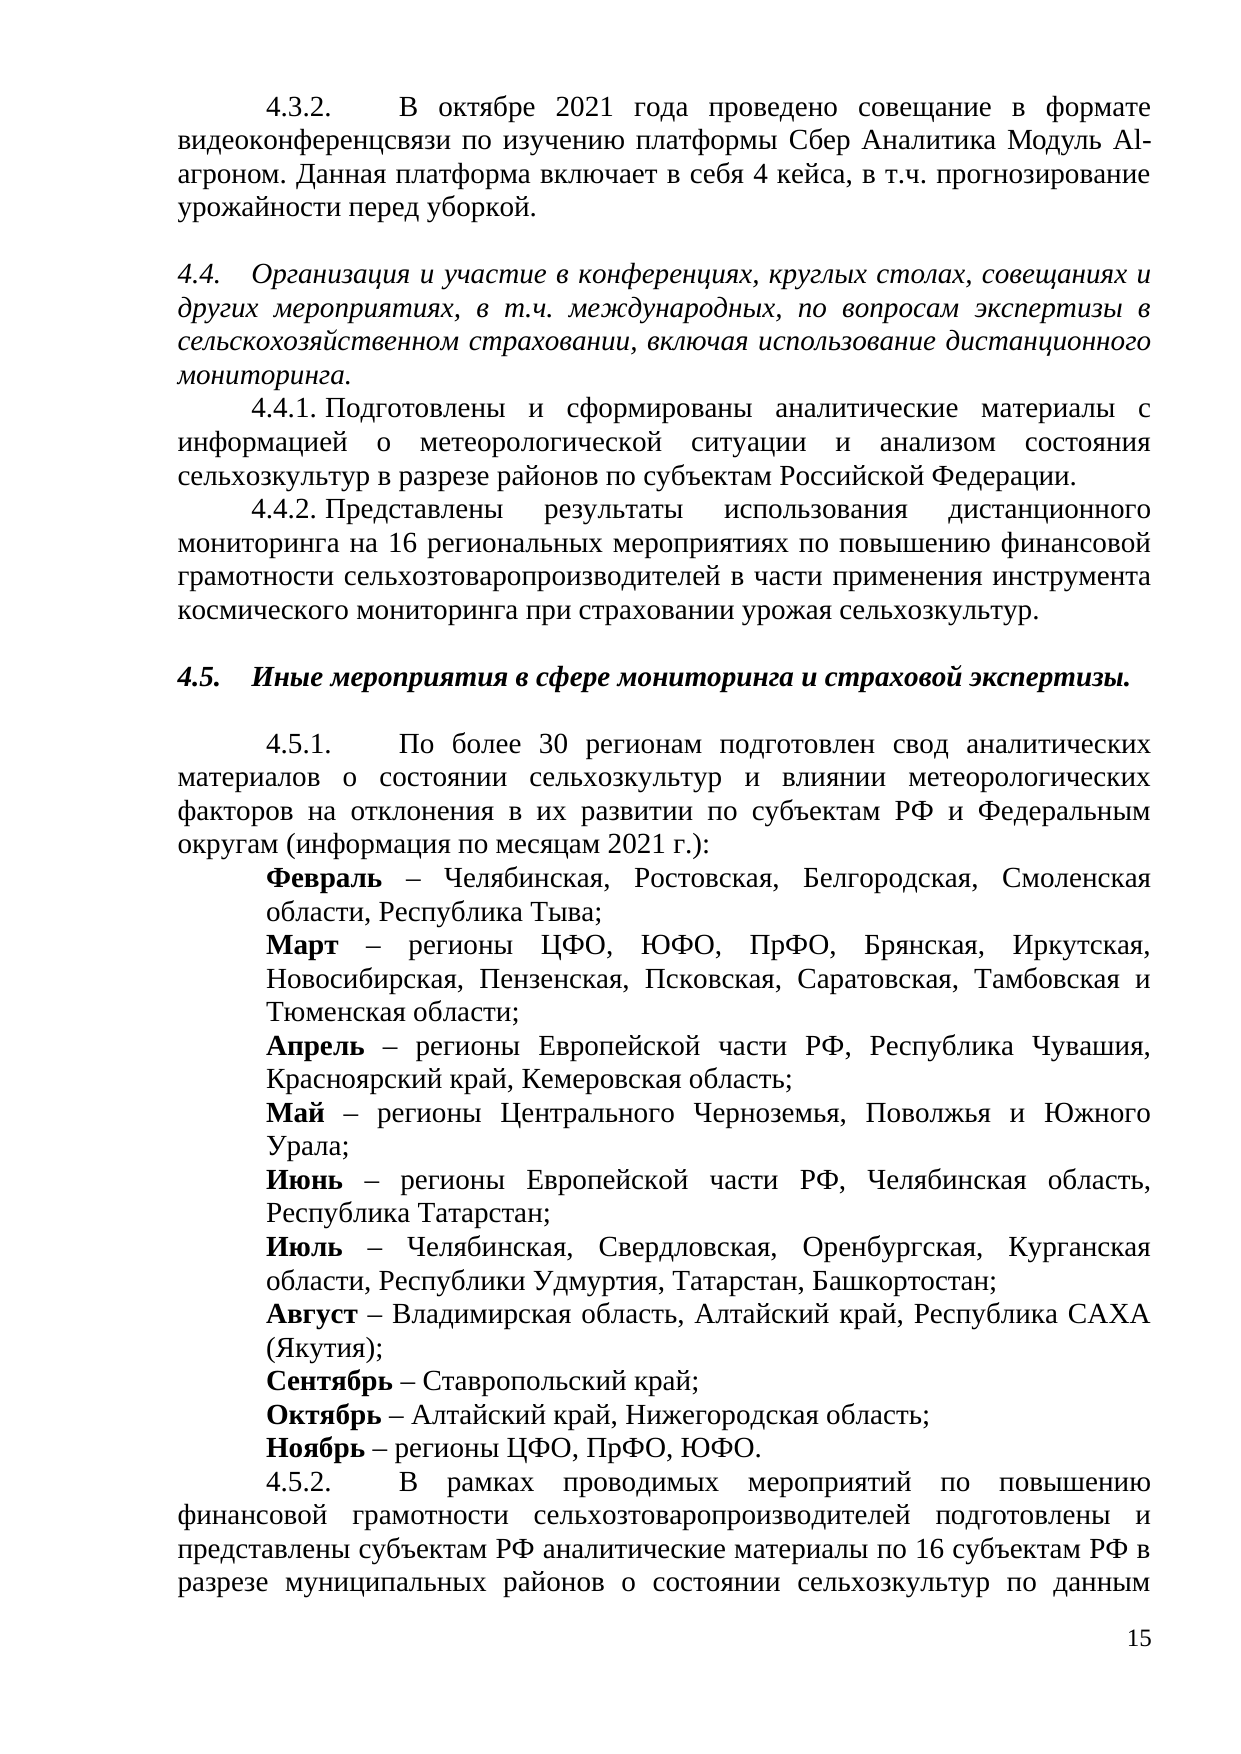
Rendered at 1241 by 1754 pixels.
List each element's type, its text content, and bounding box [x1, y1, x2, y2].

list Организация и участие в конференциях, круглых столах, совещаниях и других мероприятиях, в т.ч. международных, по вопросам экспертизы в сельскохозяйственном страховании, включая использование дистанционного мониторинга. [177, 256, 1152, 391]
text Июнь – регионы Европейской части РФ, Челябинская область, Республика Татарстан; [266, 1162, 1152, 1229]
text Август – Владимирская область, Алтайский край, Республика САХА (Якутия); [266, 1296, 1152, 1363]
list Подготовлены и сформированы аналитические материалы с информацией о метеорологической ситуации и анализом состояния сельхозкультур в разрезе районов по субъектам Российской Федерации. [177, 391, 1152, 491]
text Октябрь – Алтайский край, Нижегородская область; [266, 1397, 1152, 1430]
text Февраль – Челябинская, Ростовская, Белгородская, Смоленская области, Республика Тыва; [266, 860, 1152, 927]
text Май – регионы Центрального Черноземья, Поволжья и Южного Урала; [266, 1095, 1152, 1162]
text Июль – Челябинская, Свердловская, Оренбургская, Курганская области, Республики Удмуртия, Татарстан, Башкортостан; [266, 1229, 1152, 1296]
list По более 30 регионам подготовлен свод аналитических материалов о состоянии сельхозкультур и влиянии метеорологических факторов на отклонения в их развитии по субъектам РФ и Федеральным округам (информация по месяцам 2021 г.): [177, 726, 1152, 860]
text Ноябрь – регионы ЦФО, ПрФО, ЮФО. [266, 1430, 1152, 1464]
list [177, 1464, 1152, 1598]
text Сентябрь – Ставропольский край; [266, 1363, 1152, 1397]
text Апрель – регионы Европейской части РФ, Республика Чувашия, Красноярский край, Кемеровская область; [266, 1028, 1152, 1095]
list В октябре 2021 года проведено совещание в формате видеоконференцсвязи по изучению платформы Сбер Аналитика Модуль Al-агроном. Данная платформа включает в себя 4 кейса, в т.ч. прогнозирование урожайности перед уборкой. [177, 89, 1152, 223]
list Иные мероприятия в сфере мониторинга и страховой экспертизы. [177, 659, 1152, 692]
text Март – регионы ЦФО, ЮФО, ПрФО, Брянская, Иркутская, Новосибирская, Пензенская, Псковская, Саратовская, Тамбовская и Тюменская области; [266, 927, 1152, 1028]
list Представлены результаты использования дистанционного мониторинга на 16 региональных мероприятиях по повышению финансовой грамотности сельхозтоваропроизводителей в части применения инструмента космического мониторинга при страховании урожая сельхозкультур. [177, 491, 1152, 625]
